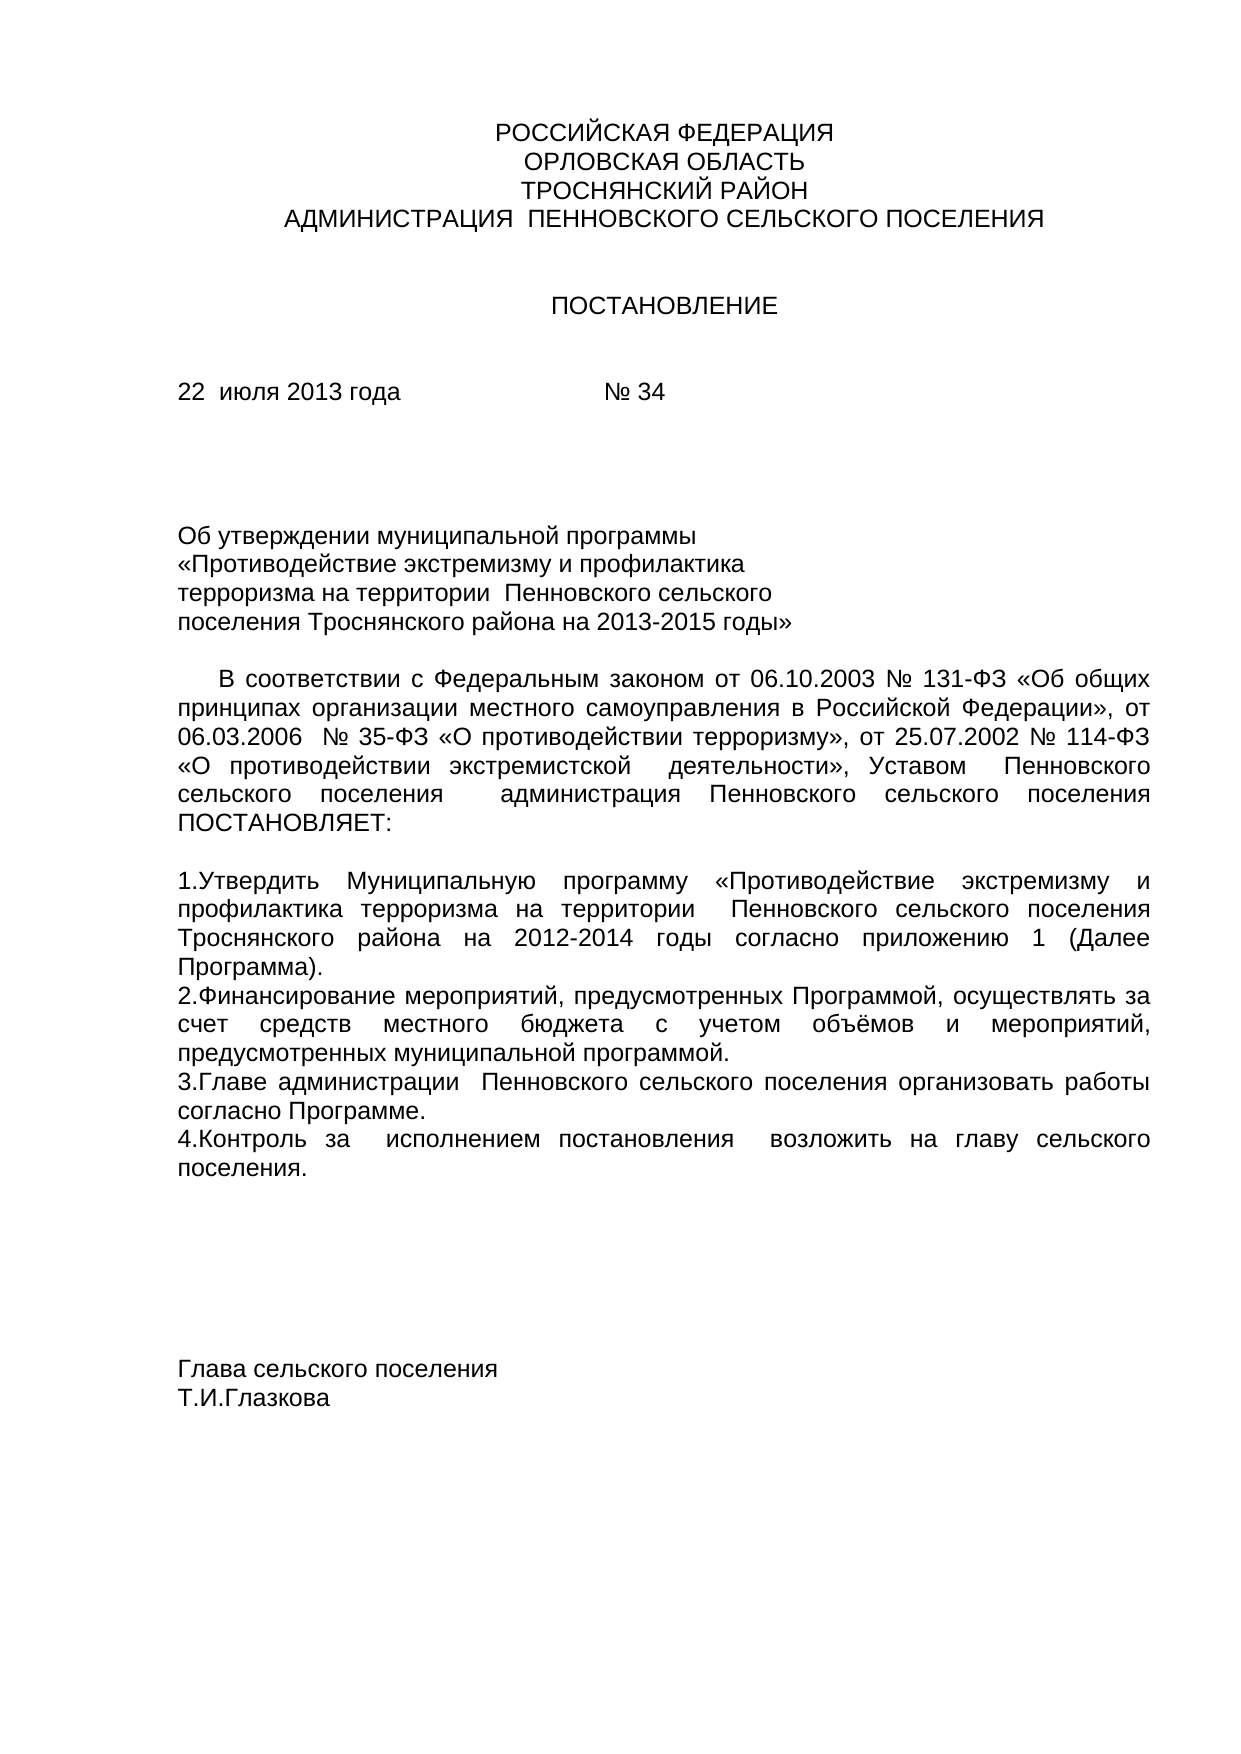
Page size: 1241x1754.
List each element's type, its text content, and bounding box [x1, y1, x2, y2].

text «Противодействие экстремизму и профилактика [177, 549, 1152, 578]
text АДМИНИСТРАЦИЯ ПЕННОВСКОГО СЕЛЬСКОГО ПОСЕЛЕНИЯ [177, 204, 1152, 233]
text РОССИЙСКАЯ ФЕДЕРАЦИЯ [177, 118, 1152, 147]
text ПОСТАНОВЛЕНИЕ [177, 291, 1152, 319]
text терроризма на территории Пенновского сельского [177, 578, 1152, 607]
text ОРЛОВСКАЯ ОБЛАСТЬ [177, 147, 1152, 176]
text Об утверждении муниципальной программы [177, 521, 1152, 549]
text 4.Контроль за исполнением постановления возложить на главу сельского поселения. [177, 1124, 1152, 1182]
text Глава сельского поселения Т.И.Глазкова [177, 1354, 1152, 1412]
text 1.Утвердить Муниципальную программу «Противодействие экстремизму и профилактика терроризма на территории Пенновского сельского поселения Троснянского района на 2012-2014 годы согласно приложению 1 (Далее Программа). [177, 866, 1152, 981]
text В соответствии с Федеральным законом от 06.10.2003 № 131-ФЗ «Об общих принципах организации местного самоуправления в Российской Федерации», от 06.03.2006 № 35-ФЗ «О противодействии терроризму», от 25.07.2002 № 114-ФЗ «О противодействии экстремистской деятельности», Уставом Пенновского сельского поселения администрация Пенновского сельского поселения ПОСТАНОВЛЯЕТ: [177, 664, 1152, 837]
text поселения Троснянского района на 2013-2015 годы» [177, 607, 1152, 636]
text ТРОСНЯНСКИЙ РАЙОН [177, 176, 1152, 204]
text 3.Главе администрации Пенновского сельского поселения организовать работы согласно Программе. [177, 1067, 1152, 1124]
text 22 июля 2013 года № 34 [177, 377, 1152, 406]
text 2.Финансирование мероприятий, предусмотренных Программой, осуществлять за счет средств местного бюджета с учетом объёмов и мероприятий, предусмотренных муниципальной программой. [177, 981, 1152, 1067]
